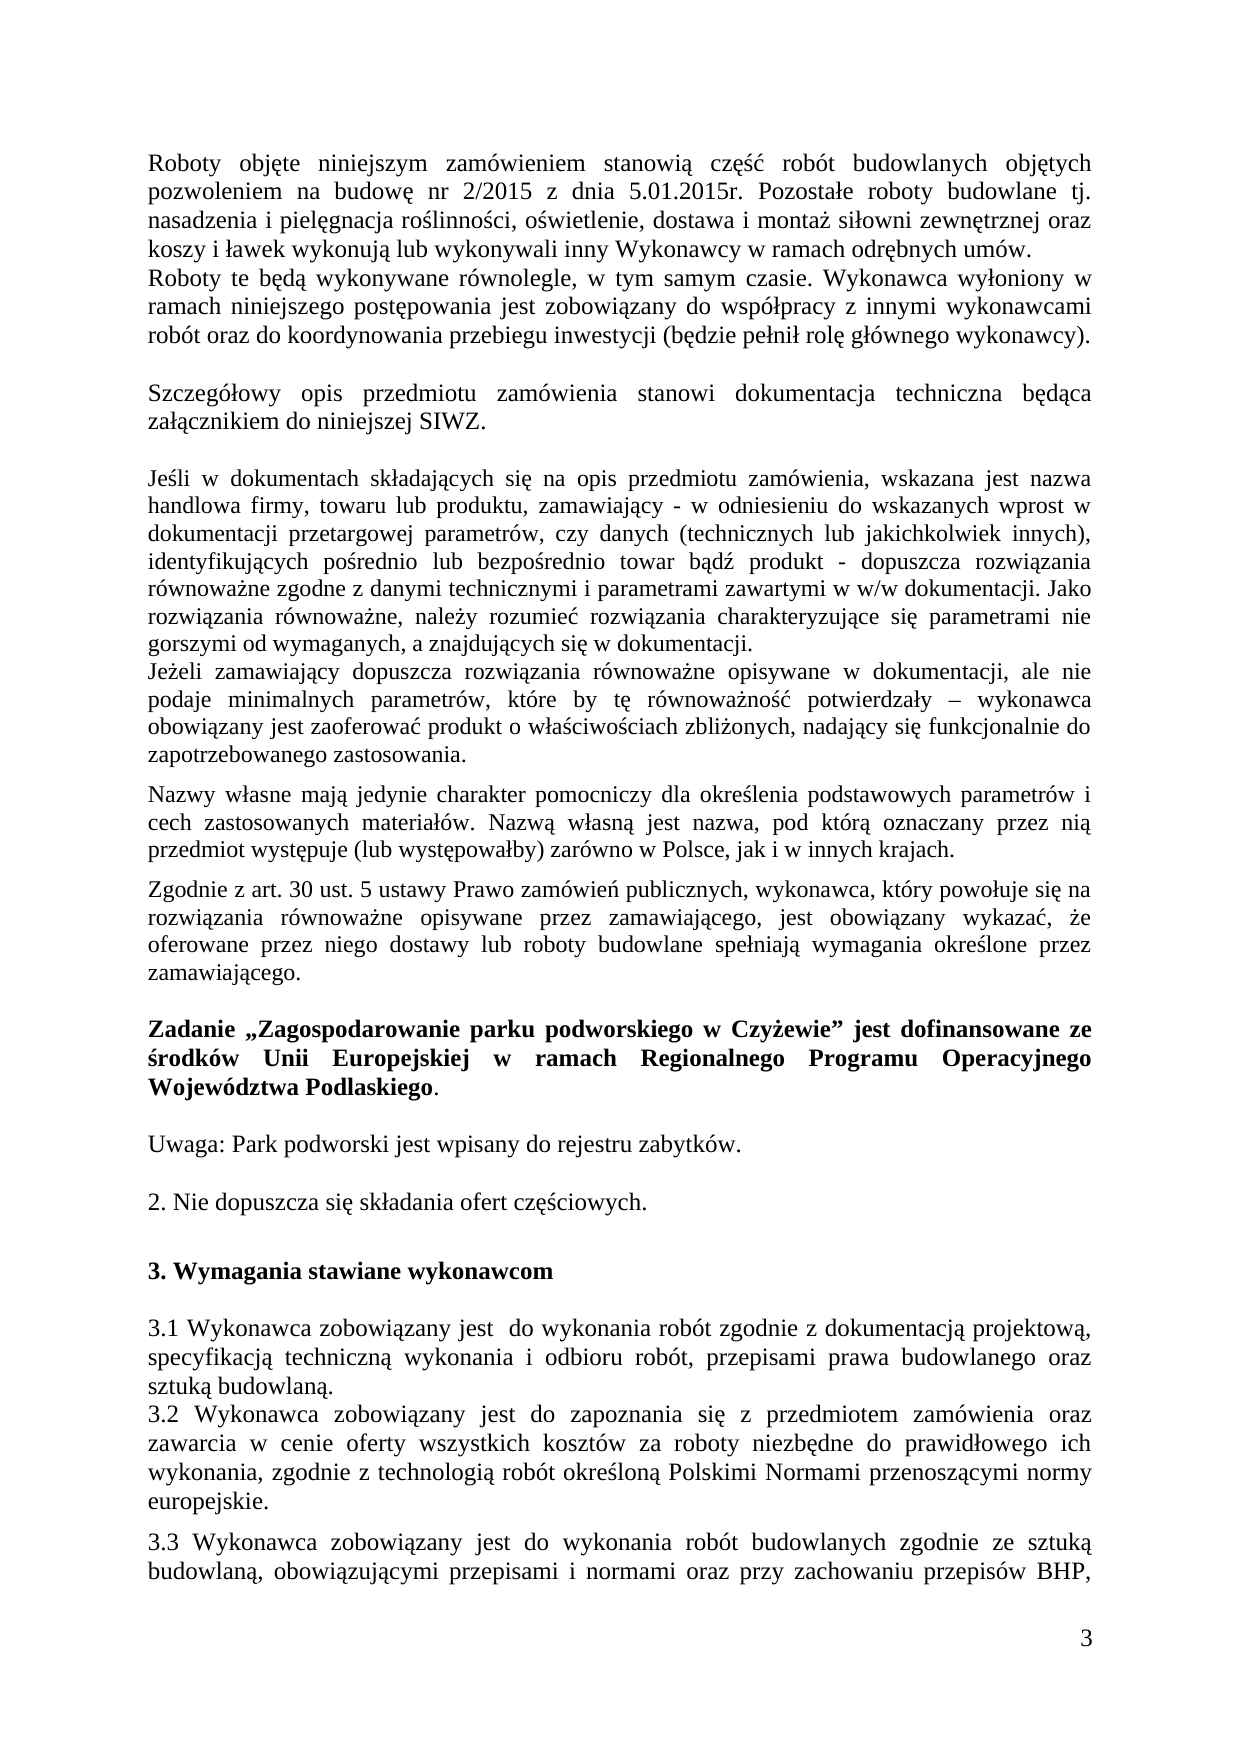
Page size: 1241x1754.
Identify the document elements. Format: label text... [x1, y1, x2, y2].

text Jeśli w dokumentach składających się na opis przedmiotu zamówienia, wskazana jest nazwa handlowa firmy, towaru lub produktu, zamawiający - w odniesieniu do wskazanych wprost w dokumentacji przetargowej parametrów, czy danych (technicznych lub jakichkolwiek innych), identyfikujących pośrednio lub bezpośrednio towar bądź produkt - dopuszcza rozwiązania równoważne zgodne z danymi technicznymi i parametrami zawartymi w w/w dokumentacji. Jako rozwiązania równoważne, należy rozumieć rozwiązania charakteryzujące się parametrami nie gorszymi od wymaganych, a znajdujących się w dokumentacji. [148, 464, 1093, 657]
text 3.2 Wykonawca zobowiązany jest do zapoznania się z przedmiotem zamówienia oraz zawarcia w cenie oferty wszystkich kosztów za roboty niezbędne do prawidłowego ich wykonania, zgodnie z technologią robót określoną Polskimi Normami przenoszącymi normy europejskie. [148, 1399, 1093, 1514]
text Nazwy własne mają jedynie charakter pomocniczy dla określenia podstawowych parametrów i cech zastosowanych materiałów. Nazwą własną jest nazwa, pod którą oznaczany przez nią przedmiot występuje (lub występowałby) zarówno w Polsce, jak i w innych krajach. [148, 780, 1093, 863]
text Roboty te będą wykonywane równolegle, w tym samym czasie. Wykonawca wyłoniony w ramach niniejszego postępowania jest zobowiązany do współpracy z innymi wykonawcami robót oraz do koordynowania przebiegu inwestycji (będzie pełnił rolę głównego wykonawcy). [148, 263, 1093, 349]
text Jeżeli zamawiający dopuszcza rozwiązania równoważne opisywane w dokumentacji, ale nie podaje minimalnych parametrów, które by tę równoważność potwierdzały – wykonawca obowiązany jest zaoferować produkt o właściwościach zbliżonych, nadający się funkcjonalnie do zapotrzebowanego zastosowania. [148, 657, 1093, 767]
text Zadanie „Zagospodarowanie parku podworskiego w Czyżewie” jest dofinansowane ze środków Unii Europejskiej w ramach Regionalnego Programu Operacyjnego Województwa Podlaskiego. [148, 1014, 1093, 1101]
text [148, 1527, 1093, 1584]
text 3.1 Wykonawca zobowiązany jest do wykonania robót zgodnie z dokumentacją projektową, specyfikacją techniczną wykonania i odbioru robót, przepisami prawa budowlanego oraz sztuką budowlaną. [148, 1313, 1093, 1399]
text Szczegółowy opis przedmiotu zamówienia stanowi dokumentacja techniczna będąca załącznikiem do niniejszej SIWZ. [148, 378, 1093, 435]
text Zgodnie z art. 30 ust. 5 ustawy Prawo zamówień publicznych, wykonawca, który powołuje się na rozwiązania równoważne opisywane przez zamawiającego, jest obowiązany wykazać, że oferowane przez niego dostawy lub roboty budowlane spełniają wymagania określone przez zamawiającego. [148, 875, 1093, 986]
text Uwaga: Park podworski jest wpisany do rejestru zabytków. [148, 1129, 1093, 1158]
text 2. Nie dopuszcza się składania ofert częściowych. [148, 1187, 1093, 1216]
text 3. Wymagania stawiane wykonawcom [148, 1256, 1093, 1284]
text Roboty objęte niniejszym zamówieniem stanowią część robót budowlanych objętych pozwoleniem na budowę nr 2/2015 z dnia 5.01.2015r. Pozostałe roboty budowlane tj. nasadzenia i pielęgnacja roślinności, oświetlenie, dostawa i montaż siłowni zewnętrznej oraz koszy i ławek wykonują lub wykonywali inny Wykonawcy w ramach odrębnych umów. [148, 148, 1093, 263]
